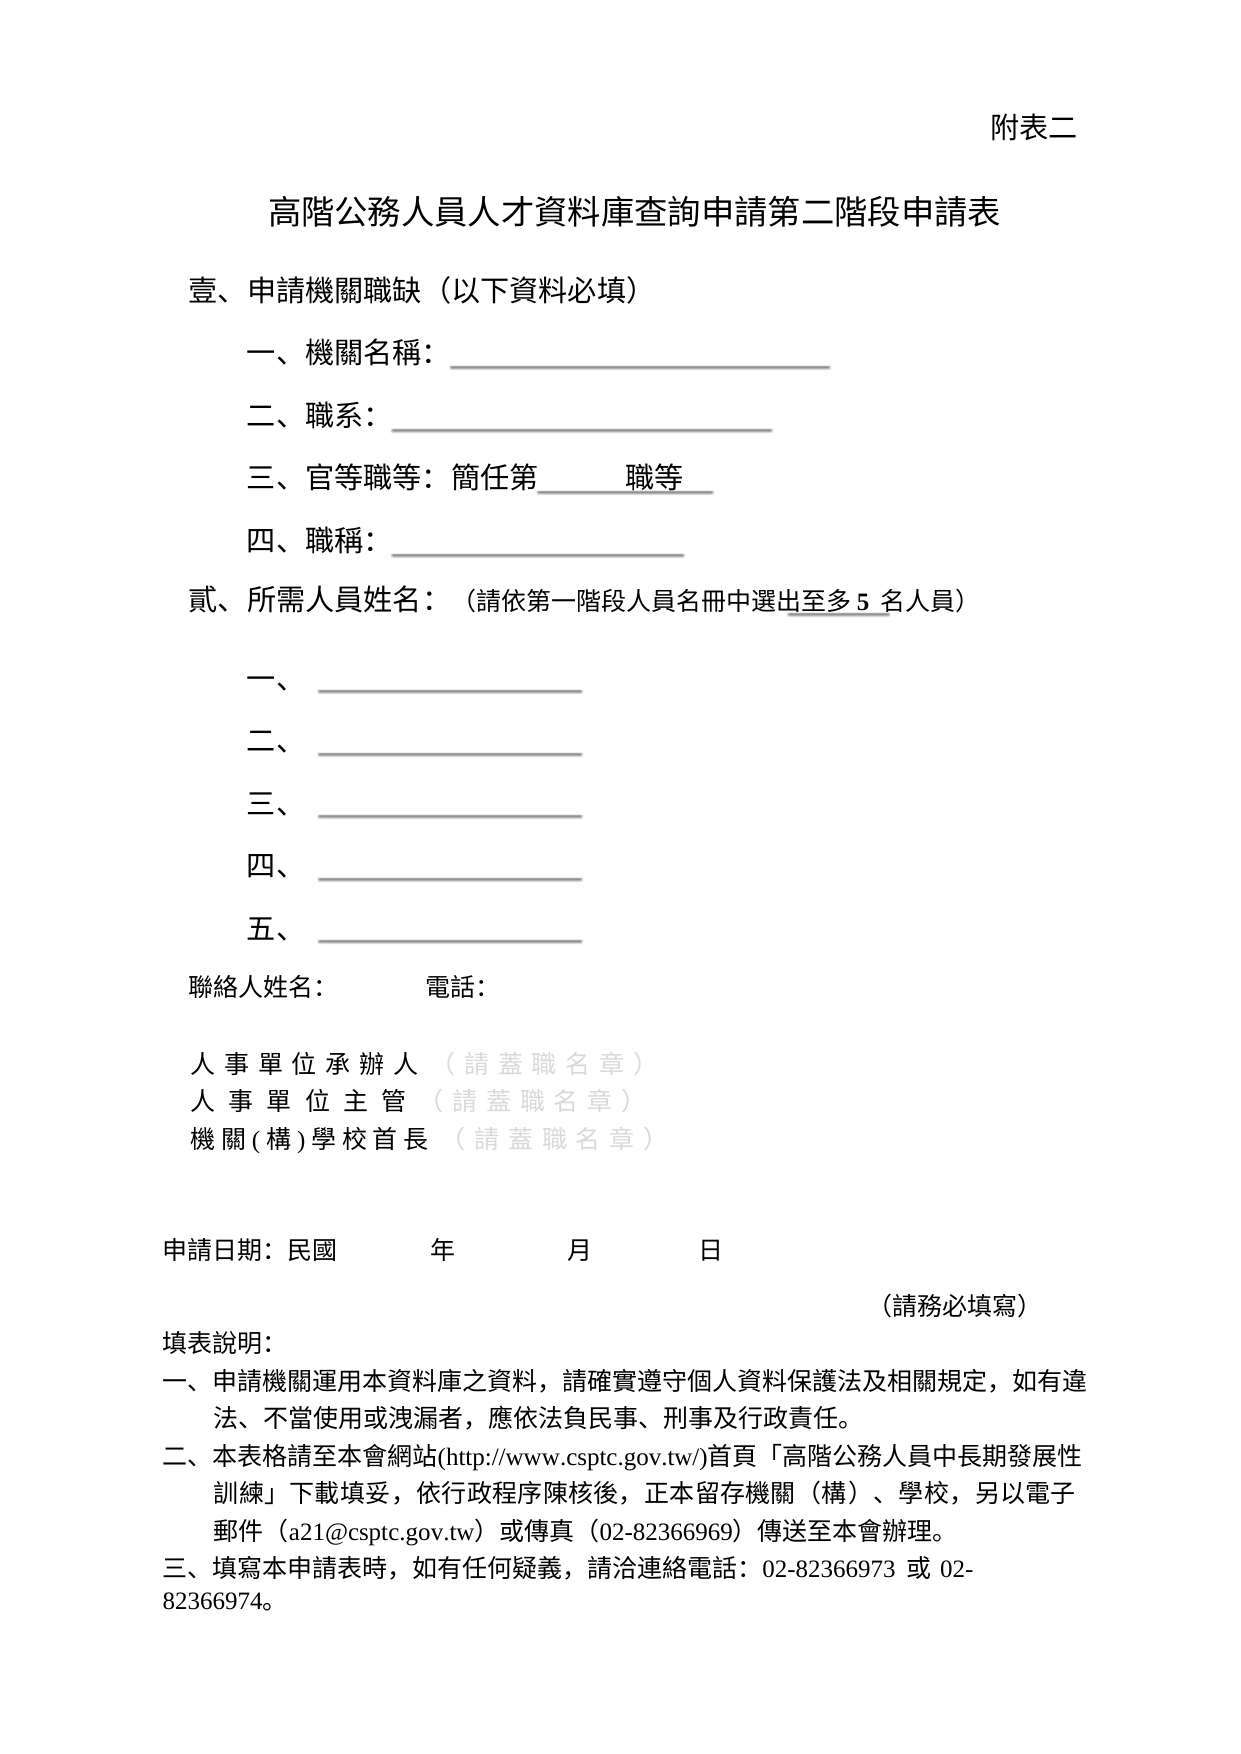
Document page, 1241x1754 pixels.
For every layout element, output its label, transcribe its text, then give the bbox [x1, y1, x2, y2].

text 五、 [247, 910, 1092, 946]
text 一、 [247, 660, 1092, 696]
text 一、機關名稱： [247, 335, 1092, 371]
text 三、填寫本申請表時，如有任何疑義，請洽連絡電話：02-82366973或02-82366974。 [162, 1553, 1092, 1615]
text 訓練」下載填妥，依行政程序陳核後，正本留存機關（構）、學校，另以電子郵件（a21@csptc.gov.tw）或傳真（02-82366969）傳送至本會辦理。 [214, 1473, 1076, 1548]
text 四、職稱： [247, 522, 1092, 559]
text 二、職系： [247, 397, 1092, 434]
text 法、不當使用或洩漏者，應依法負民事、刑事及行政責任。 [214, 1403, 1092, 1434]
text 二、本表格請至本會網站(http://www.csptc.gov.tw/)首頁「高階公務人員中長期發展性 [162, 1440, 1092, 1472]
text 聯絡人姓名： 電話： [188, 972, 1092, 1003]
text 人 事 單 位 主 管 （ 請 蓋 職 名 章 ） [190, 1086, 1092, 1117]
text 高階公務人員人才資料庫查詢申請第二階段申請表壹、申請機關職缺（以下資料必填） [188, 162, 1002, 317]
text （請務必填寫）填表說明： [162, 1285, 1043, 1360]
text 四、 [247, 847, 1092, 884]
text 二、 [247, 722, 1092, 759]
text 申請日期：民國 年 月 日 [162, 1234, 1092, 1265]
text 三、官等職等：簡任第 職等 [247, 460, 1092, 496]
text 人 事 單 位 承 辦 人 （ 請 蓋 職 名 章 ） [190, 1048, 1092, 1079]
text 機 關 ( 構 ) 學 校 首 長 （ 請 蓋 職 名 章 ） [190, 1123, 1092, 1154]
text 貳、所需人員姓名：（請依第一階段人員名冊中選出至多 5名人員） [188, 581, 1092, 618]
text 一、申請機關運用本資料庫之資料，請確實遵守個人資料保護法及相關規定，如有違 [162, 1365, 1092, 1397]
text 三、 [247, 785, 1092, 821]
